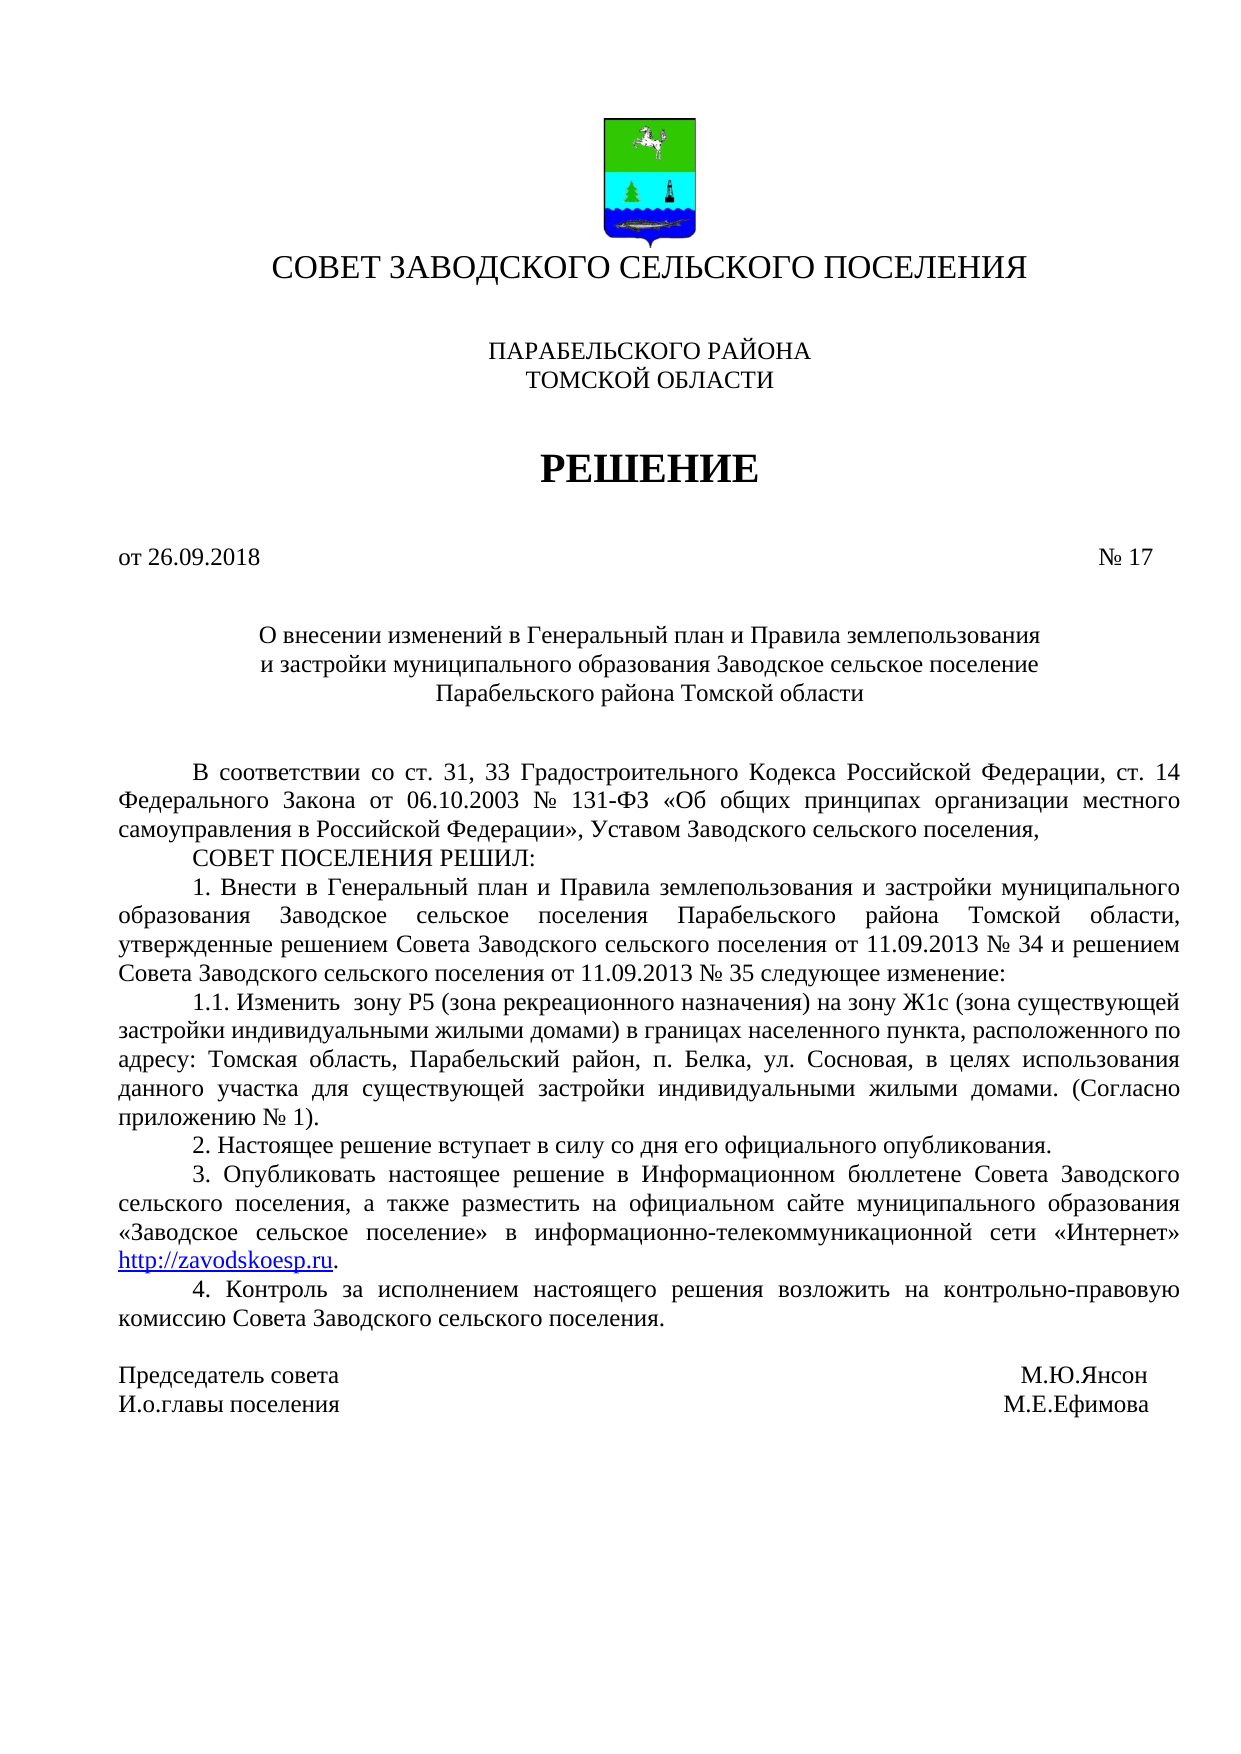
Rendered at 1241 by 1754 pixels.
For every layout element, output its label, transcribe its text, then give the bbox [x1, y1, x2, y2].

text от 26.09.2018 № 17 [118, 542, 1181, 570]
text СОВЕТ ЗАВОДСКОГО СЕЛЬСКОГО ПОСЕЛЕНИЯ [118, 248, 1181, 286]
text Председатель совета М.Ю.Янсон [118, 1360, 1181, 1389]
text 2. Настоящее решение вступает в силу со дня его официального опубликования. [118, 1130, 1181, 1159]
text СОВЕТ ПОСЕЛЕНИЯ РЕШИЛ: [118, 843, 1181, 872]
text 3. Опубликовать настоящее решение в Информационном бюллетене Совета Заводского сельского поселения, а также разместить на официальном сайте муниципального образования «Заводское сельское поселение» в информационно-телекоммуникационной сети «Интернет» http://zavodskoesp.ru. [118, 1159, 1181, 1274]
text Парабельского района Томской области [118, 678, 1181, 707]
picture [603, 118, 696, 248]
text О внесении изменений в Генеральный план и Правила землепользования [118, 620, 1181, 649]
text В соответствии со ст. 31, 33 Градостроительного Кодекса Российской Федерации, ст. 14 Федерального Закона от 06.10.2003 № 131-ФЗ «Об общих принципах организации местного самоуправления в Российской Федерации», Уставом Заводского сельского поселения, [118, 757, 1181, 843]
text ПАРАБЕЛЬСКОГО РАЙОНА [118, 336, 1181, 365]
text 1. Внести в Генеральный план и Правила землепользования и застройки муниципального образования Заводское сельское поселения Парабельского района Томской области, утвержденные решением Совета Заводского сельского поселения от 11.09.2013 № 34 и решением Совета Заводского сельского поселения от 11.09.2013 № 35 следующее изменение: [118, 872, 1181, 987]
text 1.1. Изменить зону Р5 (зона рекреационного назначения) на зону Ж1с (зона существующей застройки индивидуальными жилыми домами) в границах населенного пункта, расположенного по адресу: Томская область, Парабельский район, п. Белка, ул. Сосновая, в целях использования данного участка для существующей застройки индивидуальными жилыми домами. (Согласно приложению № 1). [118, 987, 1181, 1130]
subtitle РЕШЕНИЕ [118, 444, 1181, 492]
text и застройки муниципального образования Заводское сельское поселение [118, 649, 1181, 678]
text 4. Контроль за исполнением настоящего решения возложить на контрольно-правовую комиссию Совета Заводского сельского поселения. [118, 1274, 1181, 1332]
text ТОМСКОЙ ОБЛАСТИ [118, 365, 1181, 394]
text И.о.главы поселения М.Е.Ефимова [118, 1389, 1181, 1418]
